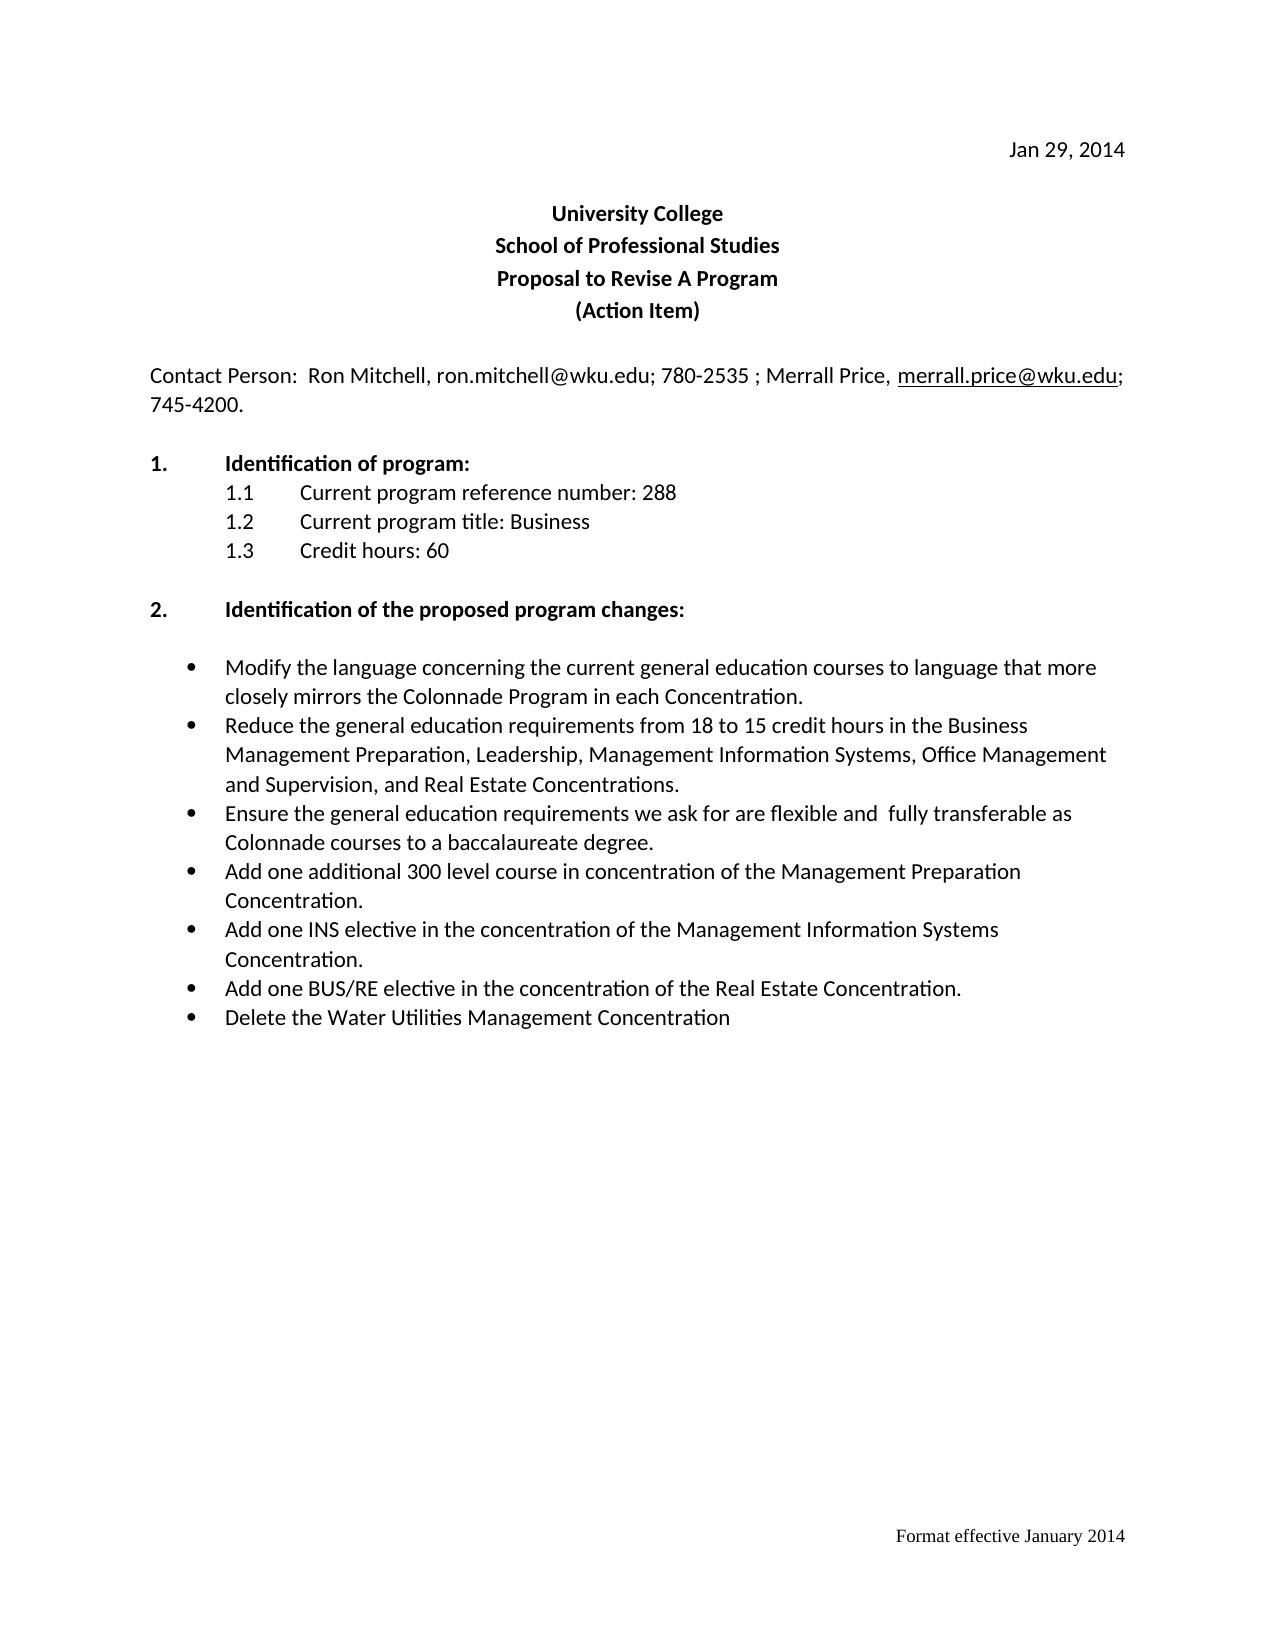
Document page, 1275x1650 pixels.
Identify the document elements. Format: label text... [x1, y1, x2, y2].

text Jan 29, 2014 [150, 135, 1125, 163]
text School of Professional Studies [150, 232, 1125, 259]
list Reduce the general education requirements from 18 to 15 credit hours in the Business Management Preparation, Leadership, Management Information Systems, Office Management and Supervision, and Real Estate Concentrations. [187, 710, 1125, 798]
text Proposal to Revise A Program [150, 264, 1125, 292]
list Add one INS elective in the concentration of the Management Information Systems Concentration. [187, 914, 1125, 973]
text University College [150, 199, 1125, 227]
list Credit hours: 60 [225, 535, 1125, 564]
text 1. Identification of program: [150, 448, 1125, 477]
list Add one BUS/RE elective in the concentration of the Real Estate Concentration. [187, 973, 1125, 1002]
text Contact Person: Ron Mitchell, ron.mitchell@wku.edu; 780-2535 ; Merrall Price, merrall.price@wku.edu; 745-4200. [150, 360, 1125, 419]
text (Action Item) [150, 296, 1125, 324]
list Modify the language concerning the current general education courses to language that more closely mirrors the Colonnade Program in each Concentration. [187, 652, 1125, 710]
text 2. Identification of the proposed program changes: [150, 594, 1125, 623]
list Add one additional 300 level course in concentration of the Management Preparation Concentration. [187, 856, 1125, 914]
list Delete the Water Utilities Management Concentration [187, 1002, 1125, 1031]
list Current program reference number: 288 [225, 477, 1125, 506]
list Ensure the general education requirements we ask for are flexible and fully transferable as Colonnade courses to a baccalaureate degree. [187, 798, 1125, 856]
list Current program title: Business [225, 506, 1125, 535]
